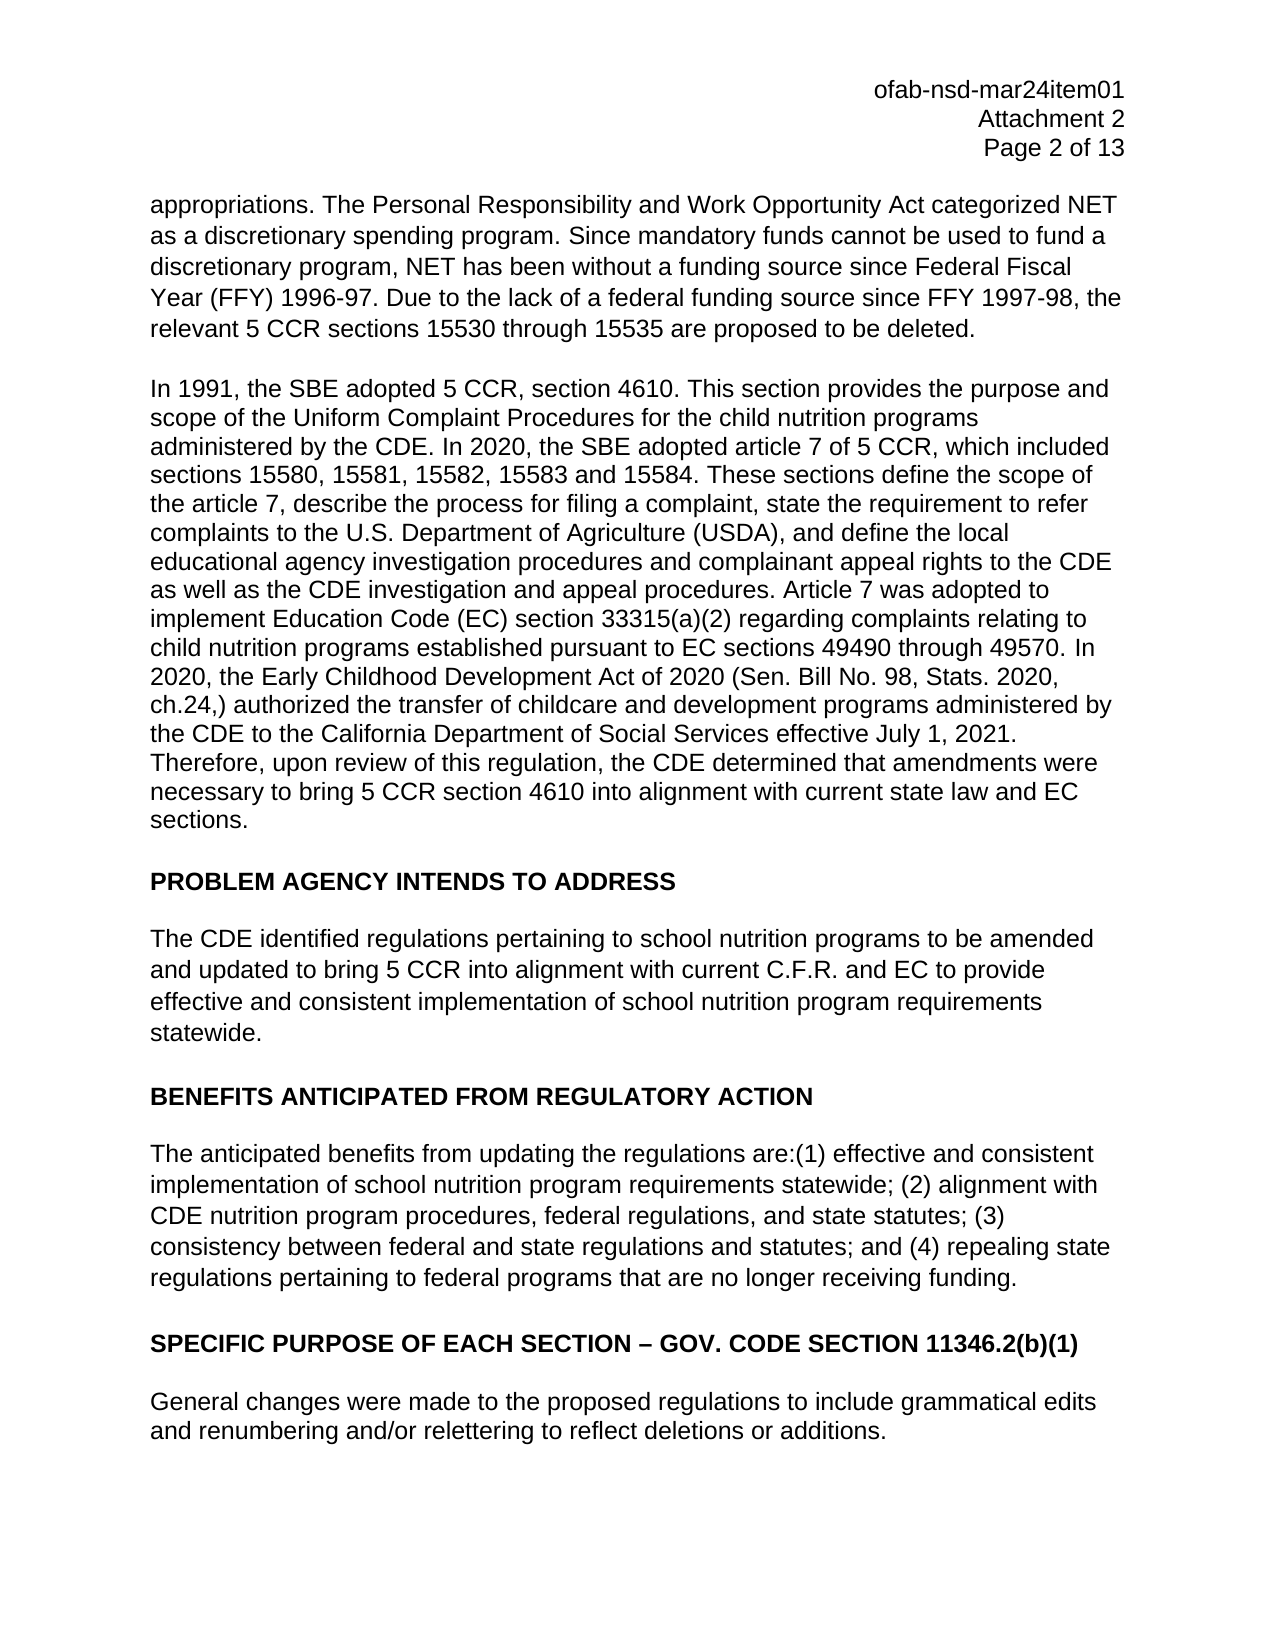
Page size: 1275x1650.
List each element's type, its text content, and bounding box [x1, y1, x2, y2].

text The anticipated benefits from updating the regulations are:(1) effective and consistent implementation of school nutrition program requirements statewide; (2) alignment with CDE nutrition program procedures, federal regulations, and state statutes; (3) consistency between federal and state regulations and statutes; and (4) repealing state regulations pertaining to federal programs that are no longer receiving funding. [150, 1139, 1125, 1292]
text General changes were made to the proposed regulations to include grammatical edits and renumbering and/or relettering to reflect deletions or additions. [150, 1387, 1125, 1444]
subtitle BENEFITS ANTICIPATED FROM REGULATORY ACTION [150, 1081, 1125, 1110]
subtitle PROBLEM AGENCY INTENDS TO ADDRESS [150, 867, 1125, 896]
subtitle SPECIFIC PURPOSE OF EACH SECTION – GOV. CODE SECTION 11346.2(b)(1) [150, 1329, 1125, 1358]
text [150, 190, 1125, 343]
text The CDE identified regulations pertaining to school nutrition programs to be amended and updated to bring 5 CCR into alignment with current C.F.R. and EC to provide effective and consistent implementation of school nutrition program requirements statewide. [150, 924, 1125, 1046]
text In 1991, the SBE adopted 5 CCR, section 4610. This section provides the purpose and scope of the Uniform Complaint Procedures for the child nutrition programs administered by the CDE. In 2020, the SBE adopted article 7 of 5 CCR, which included sections 15580, 15581, 15582, 15583 and 15584. These sections define the scope of the article 7, describe the process for filing a complaint, state the requirement to refer complaints to the U.S. Department of Agriculture (USDA), and define the local educational agency investigation procedures and complainant appeal rights to the CDE as well as the CDE investigation and appeal procedures. Article 7 was adopted to implement Education Code (EC) section 33315(a)(2) regarding complaints relating to child nutrition programs established pursuant to EC sections 49490 through 49570. In 2020, the Early Childhood Development Act of 2020 (Sen. Bill No. 98, Stats. 2020, ch.24,) authorized the transfer of childcare and development programs administered by the CDE to the California Department of Social Services effective July 1, 2021. Therefore, upon review of this regulation, the CDE determined that amendments were necessary to bring 5 CCR section 4610 into alignment with current state law and EC sections. [150, 374, 1125, 834]
